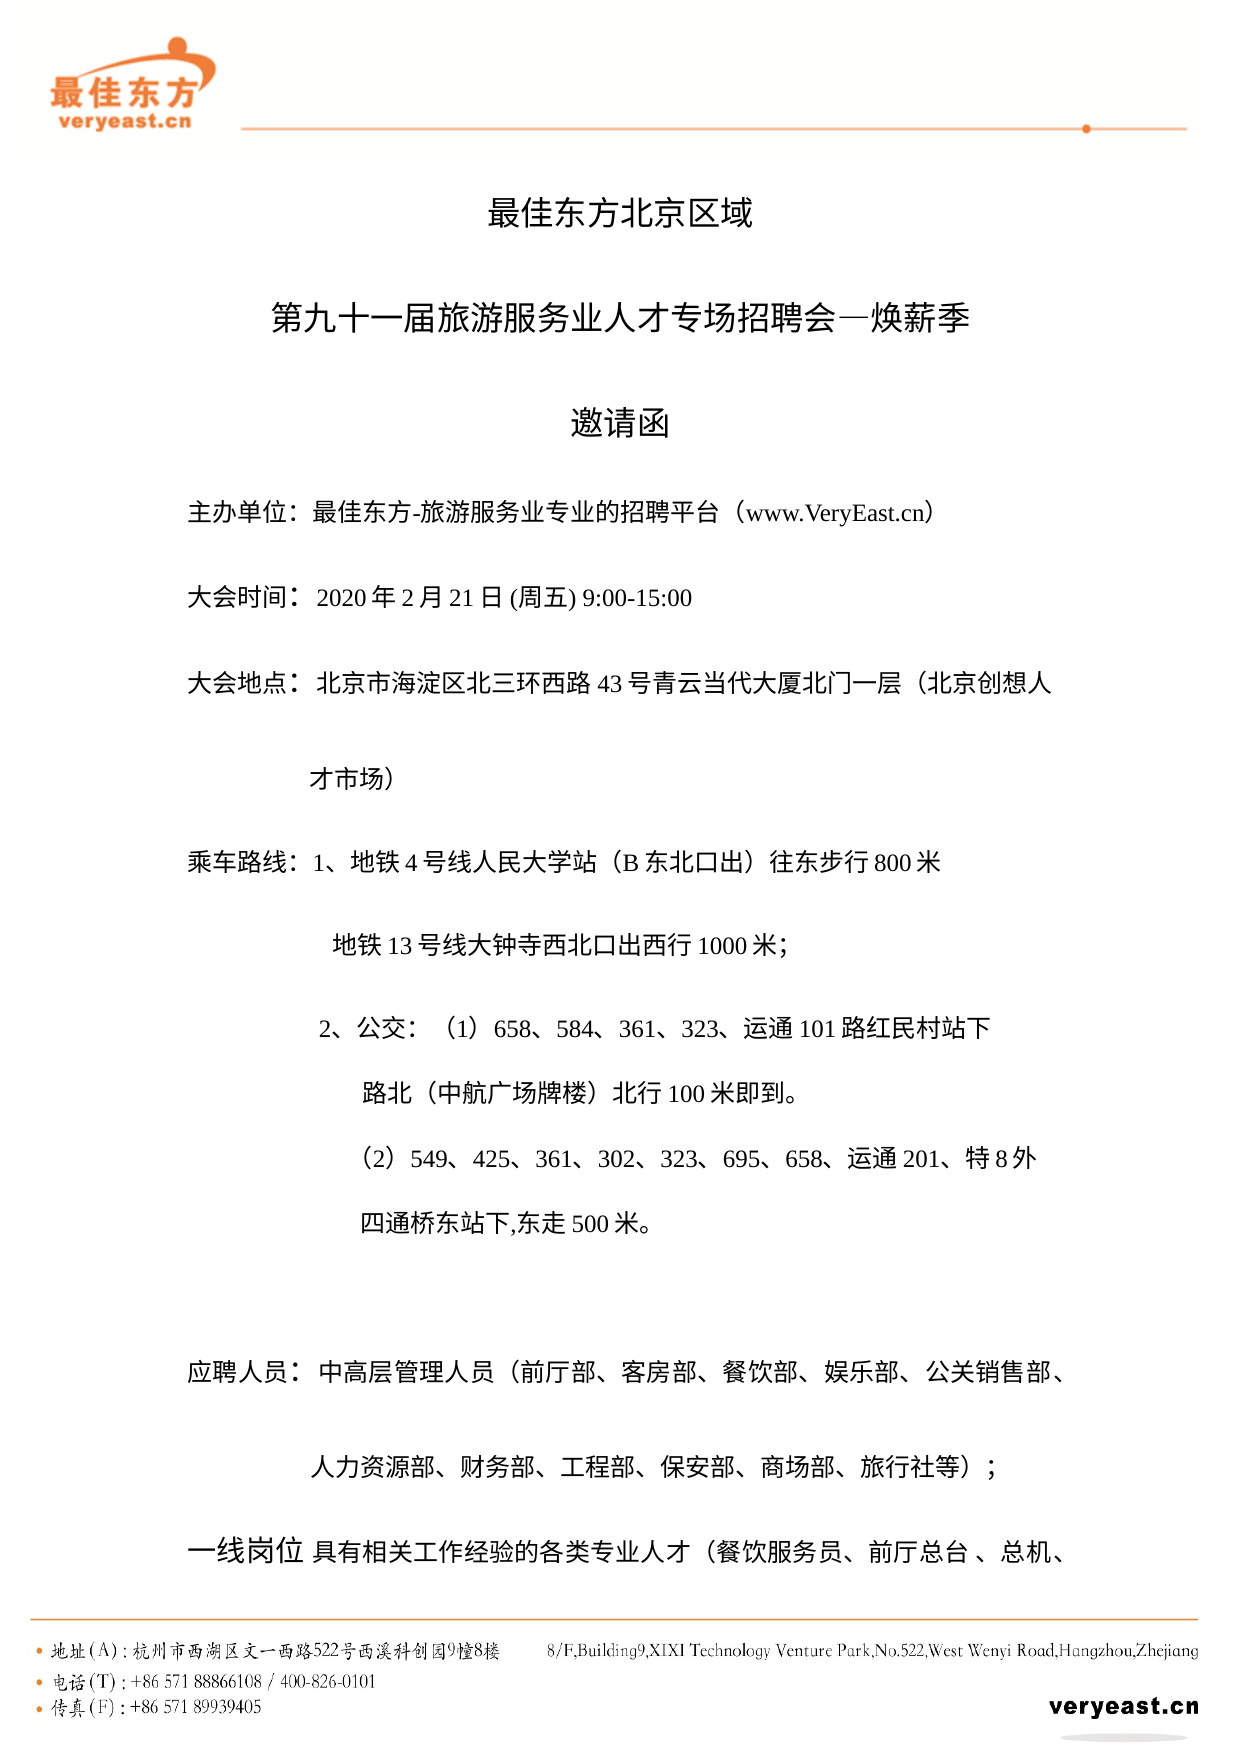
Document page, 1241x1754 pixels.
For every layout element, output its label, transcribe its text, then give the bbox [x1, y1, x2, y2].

text 应聘人员：中高层管理人员（前厅部、客房部、餐饮部、娱乐部、公关销售部、人力资源部、财务部、工程部、保安部、商场部、旅行社等）； [187, 1336, 1053, 1498]
text 2、公交：（1）658、584、361、323、运通101路红民村站下 [318, 994, 1053, 1059]
text 乘车路线：1、地铁4号线人民大学站（B东北口出）往东步行800米 [187, 828, 1053, 893]
picture [14, 1566, 1225, 1754]
text 最佳东方北京区域 [187, 178, 1053, 243]
text （2）549、425、361、302、323、695、658、运通201、特8外四通桥东站下,东走500米。 [348, 1124, 1053, 1254]
text 地铁13号线大钟寺西北口出西行1000米； [187, 911, 1053, 976]
text 主办单位：最佳东方-旅游服务业专业的招聘平台（www.VeryEast.cn） [187, 478, 1053, 543]
text 大会地点：北京市海淀区北三环西路43号青云当代大厦北门一层（北京创想人才市场） [187, 647, 1053, 810]
picture [14, 9, 1210, 162]
text 一线岗位 具有相关工作经验的各类专业人才（餐饮服务员、前厅总台 、总机、商务中心、大堂副理、礼宾部；客房清洁、PA、洗衣房、花房、咨客 、点菜、值台、调酒师、茶艺师、中式厨师、西式厨师、酒店销售/公关/营销；酒店行政/文秘；酒店人力资源/培训；） [187, 1517, 1053, 1582]
text 邀请函 [187, 389, 1053, 454]
text 大会时间：2020年2月21日 (周五) 9:00-15:00 [187, 561, 1053, 626]
text 路北（中航广场牌楼）北行100米即到。 [187, 1059, 1053, 1124]
text 第九十一届旅游服务业人才专场招聘会—焕薪季 [187, 283, 1053, 348]
